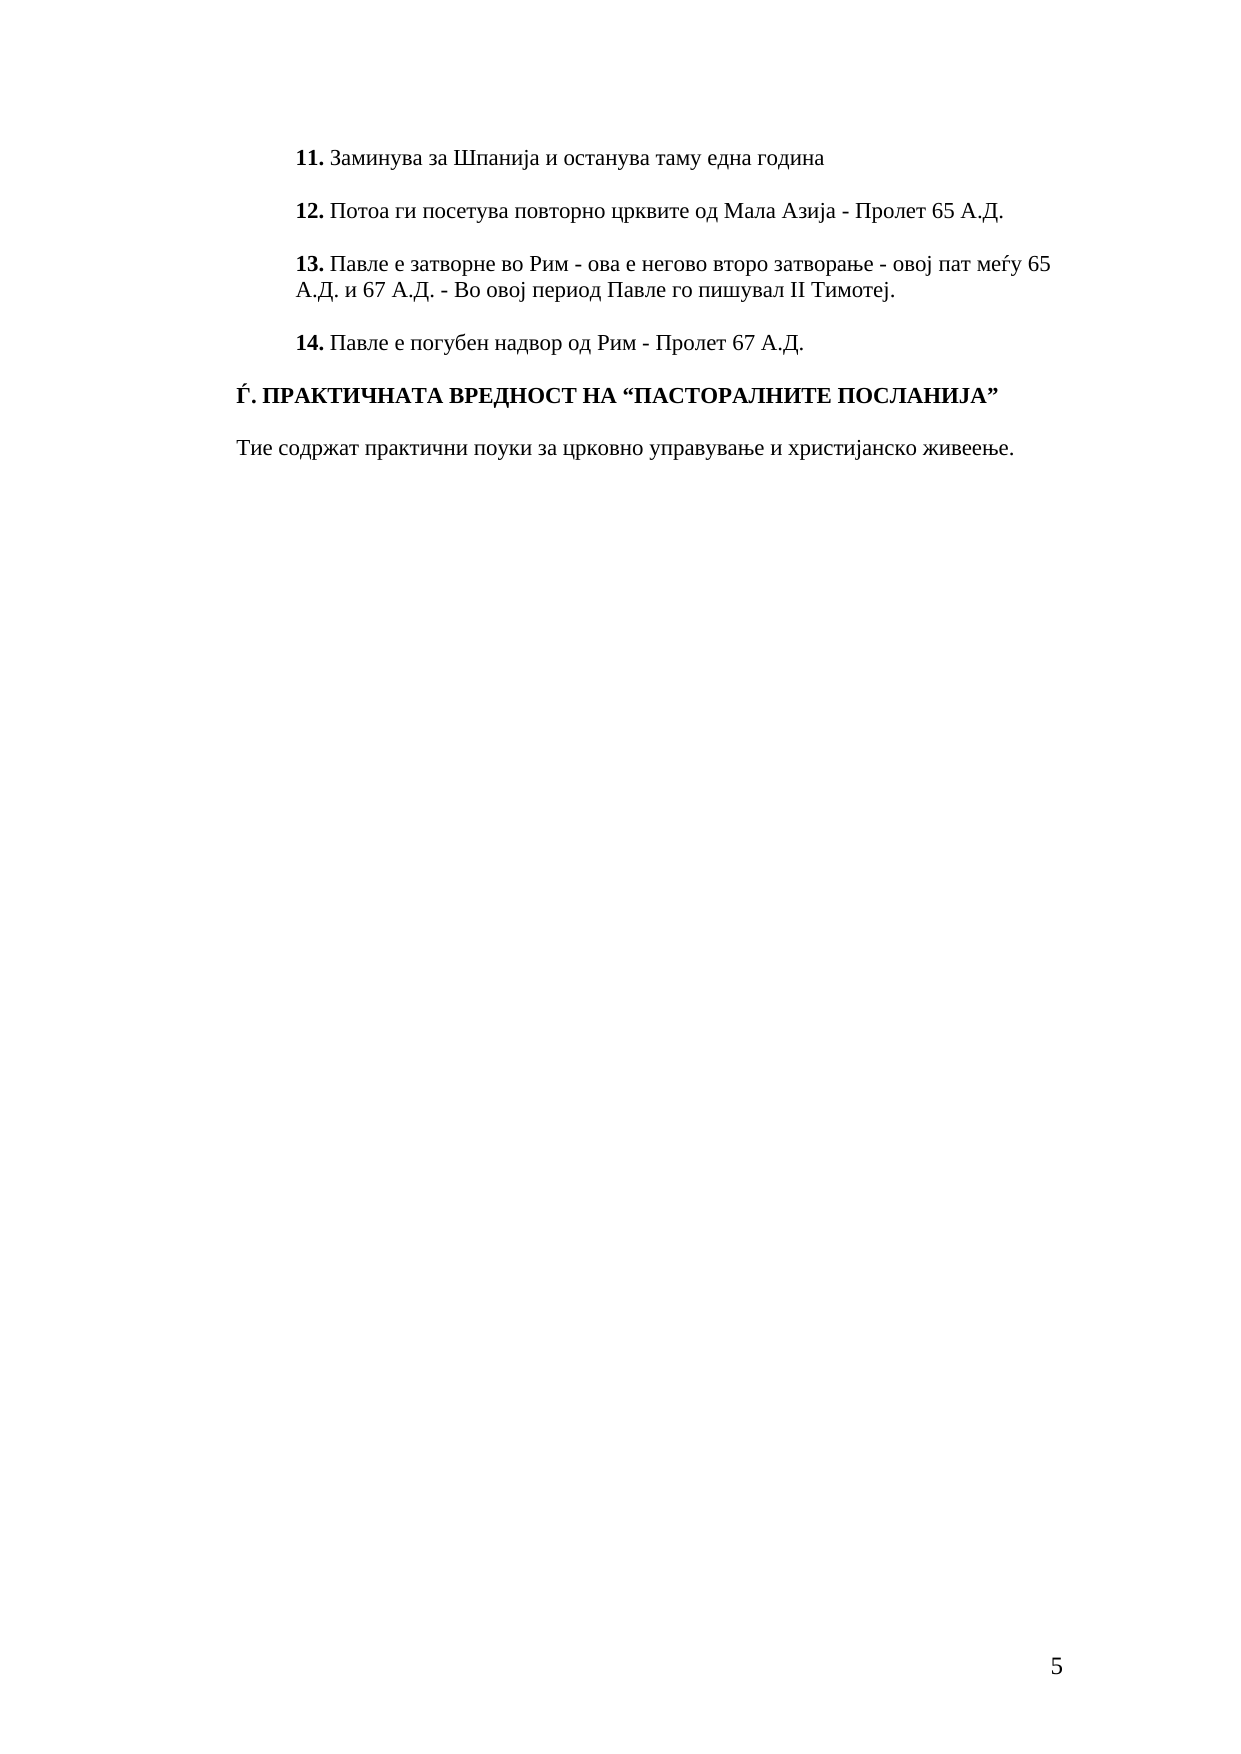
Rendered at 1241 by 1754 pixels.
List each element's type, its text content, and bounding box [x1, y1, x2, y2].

text 11. Заминува за Шпанија и останува таму една година [295, 144, 1063, 171]
text 14. Павле е погубен надвор од Рим - Пролет 67 А.Д. [295, 329, 1063, 355]
text Ѓ. ПРАКТИЧНАТА ВРЕДНОСТ НА “ПАСТОРАЛНИТЕ ПОСЛАНИЈА” [236, 382, 1063, 408]
text 12. Потоа ги посетува повторно црквите од Мала Азија - Пролет 65 А.Д. [295, 197, 1063, 223]
text Тие содржат практични поуки за црковно управување и христијанско живеење. [236, 434, 1063, 461]
text 13. Павле е затворне во Рим - ова е негово второ затворање - овој пат меѓу 65 А.Д. и 67 А.Д. - Во овој период Павле го пишувал II Тимотеј. [295, 250, 1063, 303]
